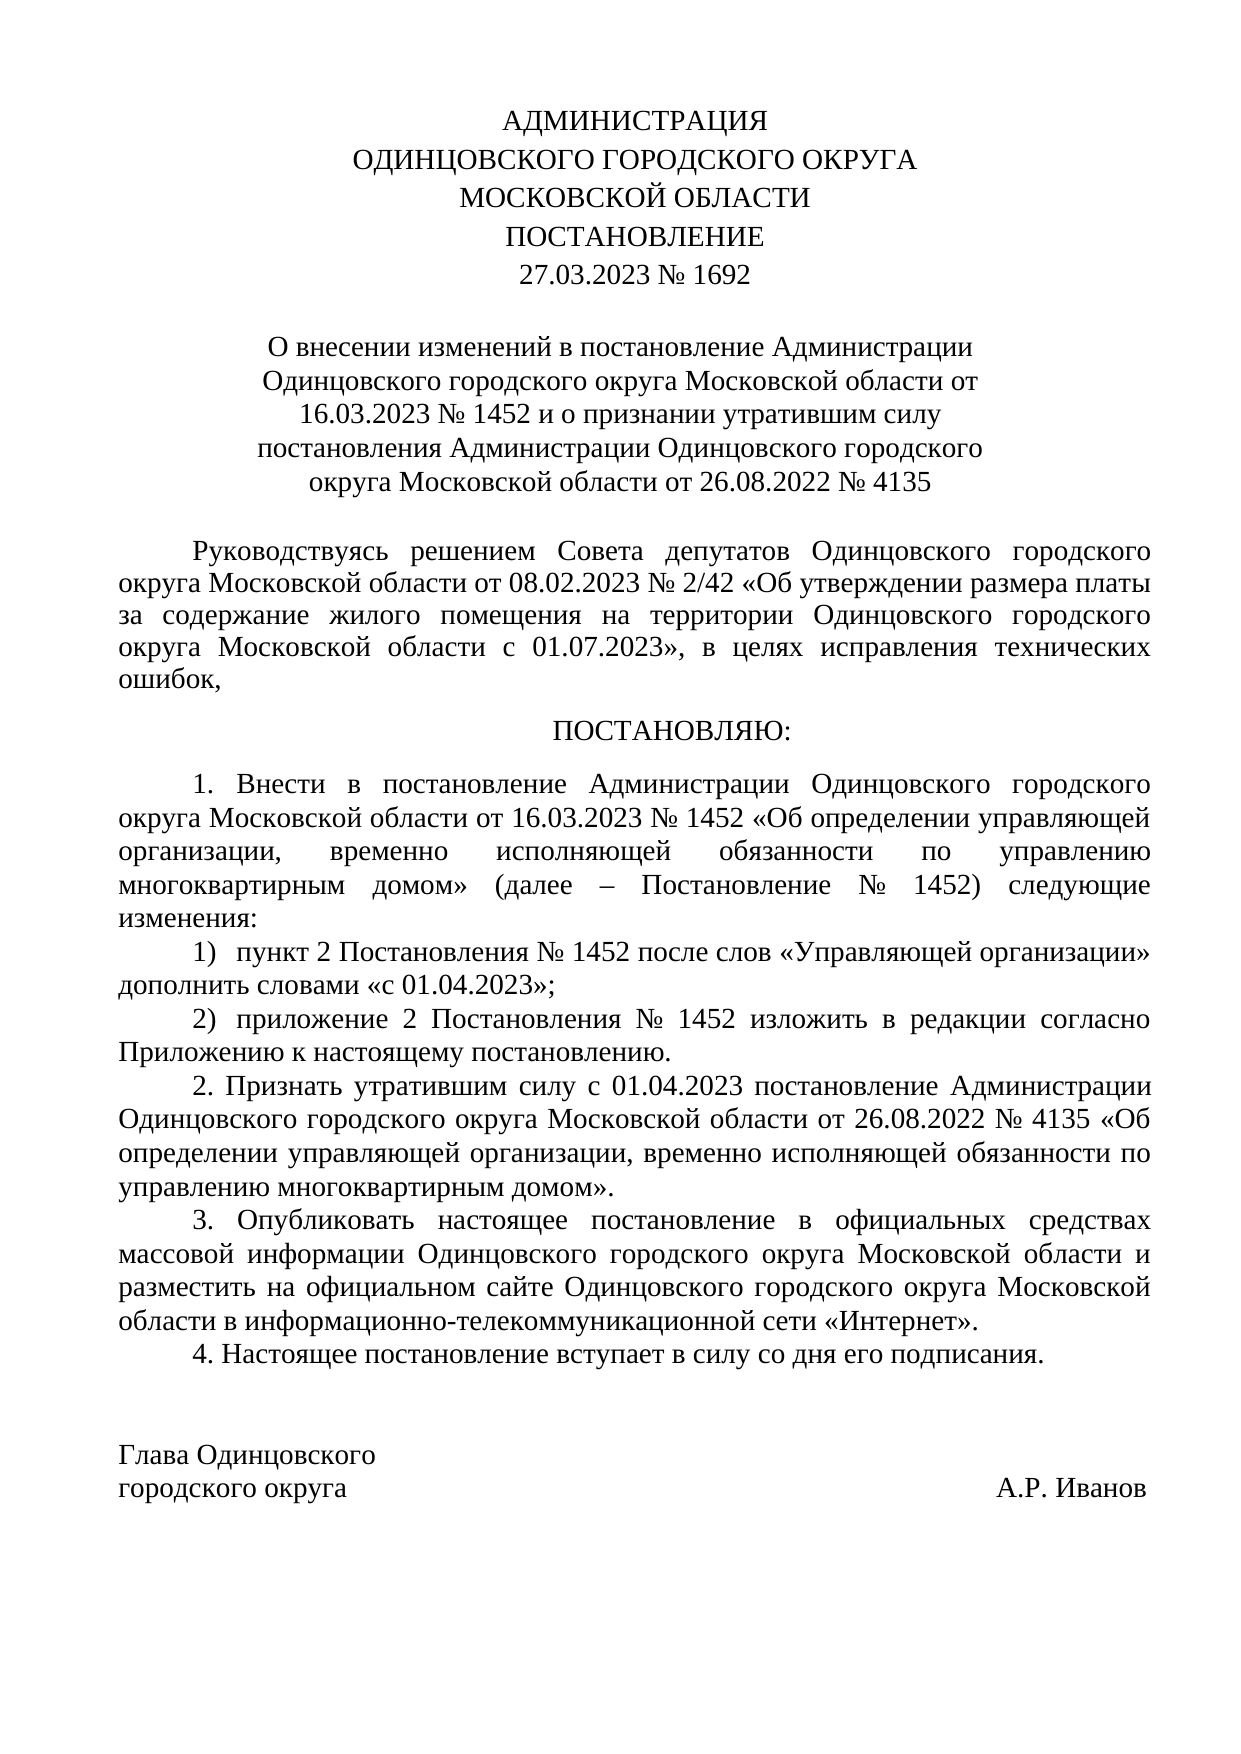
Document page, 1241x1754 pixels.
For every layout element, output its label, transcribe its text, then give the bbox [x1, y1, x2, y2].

text ПОСТАНОВЛЕНИЕ [118, 219, 1152, 252]
text Глава Одинцовского [118, 1437, 1152, 1471]
text МОСКОВСКОЙ ОБЛАСТИ [118, 180, 1152, 214]
text АДМИНИСТРАЦИЯ [118, 103, 1152, 137]
list Внести в постановление Администрации Одинцовского городского округа Московской области от 16.03.2023 № 1452 «Об определении управляющей организации, временно исполняющей обязанности по управлению многоквартирным домом» (далее – Постановление № 1452) следующие изменения: [118, 766, 1152, 934]
text ОДИНЦОВСКОГО ГОРОДСКОГО ОКРУГА [118, 142, 1152, 175]
list 2. Признать утратившим силу с 01.04.2023 постановление Администрации Одинцовского городского округа Московской области от 26.08.2022 № 4135 «Об определении управляющей организации, временно исполняющей обязанности по управлению многоквартирным домом». [118, 1068, 1152, 1202]
text Руководствуясь решением Совета депутатов Одинцовского городского округа Московской области от 08.02.2023 № 2/42 «Об утверждении размера платы за содержание жилого помещения на территории Одинцовского городского округа Московской области с 01.07.2023», в целях исправления технических ошибок, [118, 535, 1152, 694]
text городского округа А.Р. Иванов [118, 1471, 1152, 1504]
list 3. Опубликовать настоящее постановление в официальных средствах массовой информации Одинцовского городского округа Московской области и разместить на официальном сайте Одинцовского городского округа Московской области в информационно-телекоммуникационной сети «Интернет». [118, 1202, 1152, 1336]
list приложение 2 Постановления № 1452 изложить в редакции согласно Приложению к настоящему постановлению. [118, 1001, 1152, 1068]
text ПОСТАНОВЛЯЮ: [118, 713, 1152, 747]
text 27.03.2023 № 1692 [118, 257, 1152, 291]
text О внесении изменений в постановление Администрации Одинцовского городского округа Московской области от 16.03.2023 № 1452 и о признании утратившим силу постановления Администрации Одинцовского городского округа Московской области от 26.08.2022 № 4135 [236, 329, 1004, 497]
list 4. Настоящее постановление вступает в силу со дня его подписания. [118, 1336, 1152, 1370]
list пункт 2 Постановления № 1452 после слов «Управляющей организации» дополнить словами «с 01.04.2023»; [118, 934, 1152, 1001]
